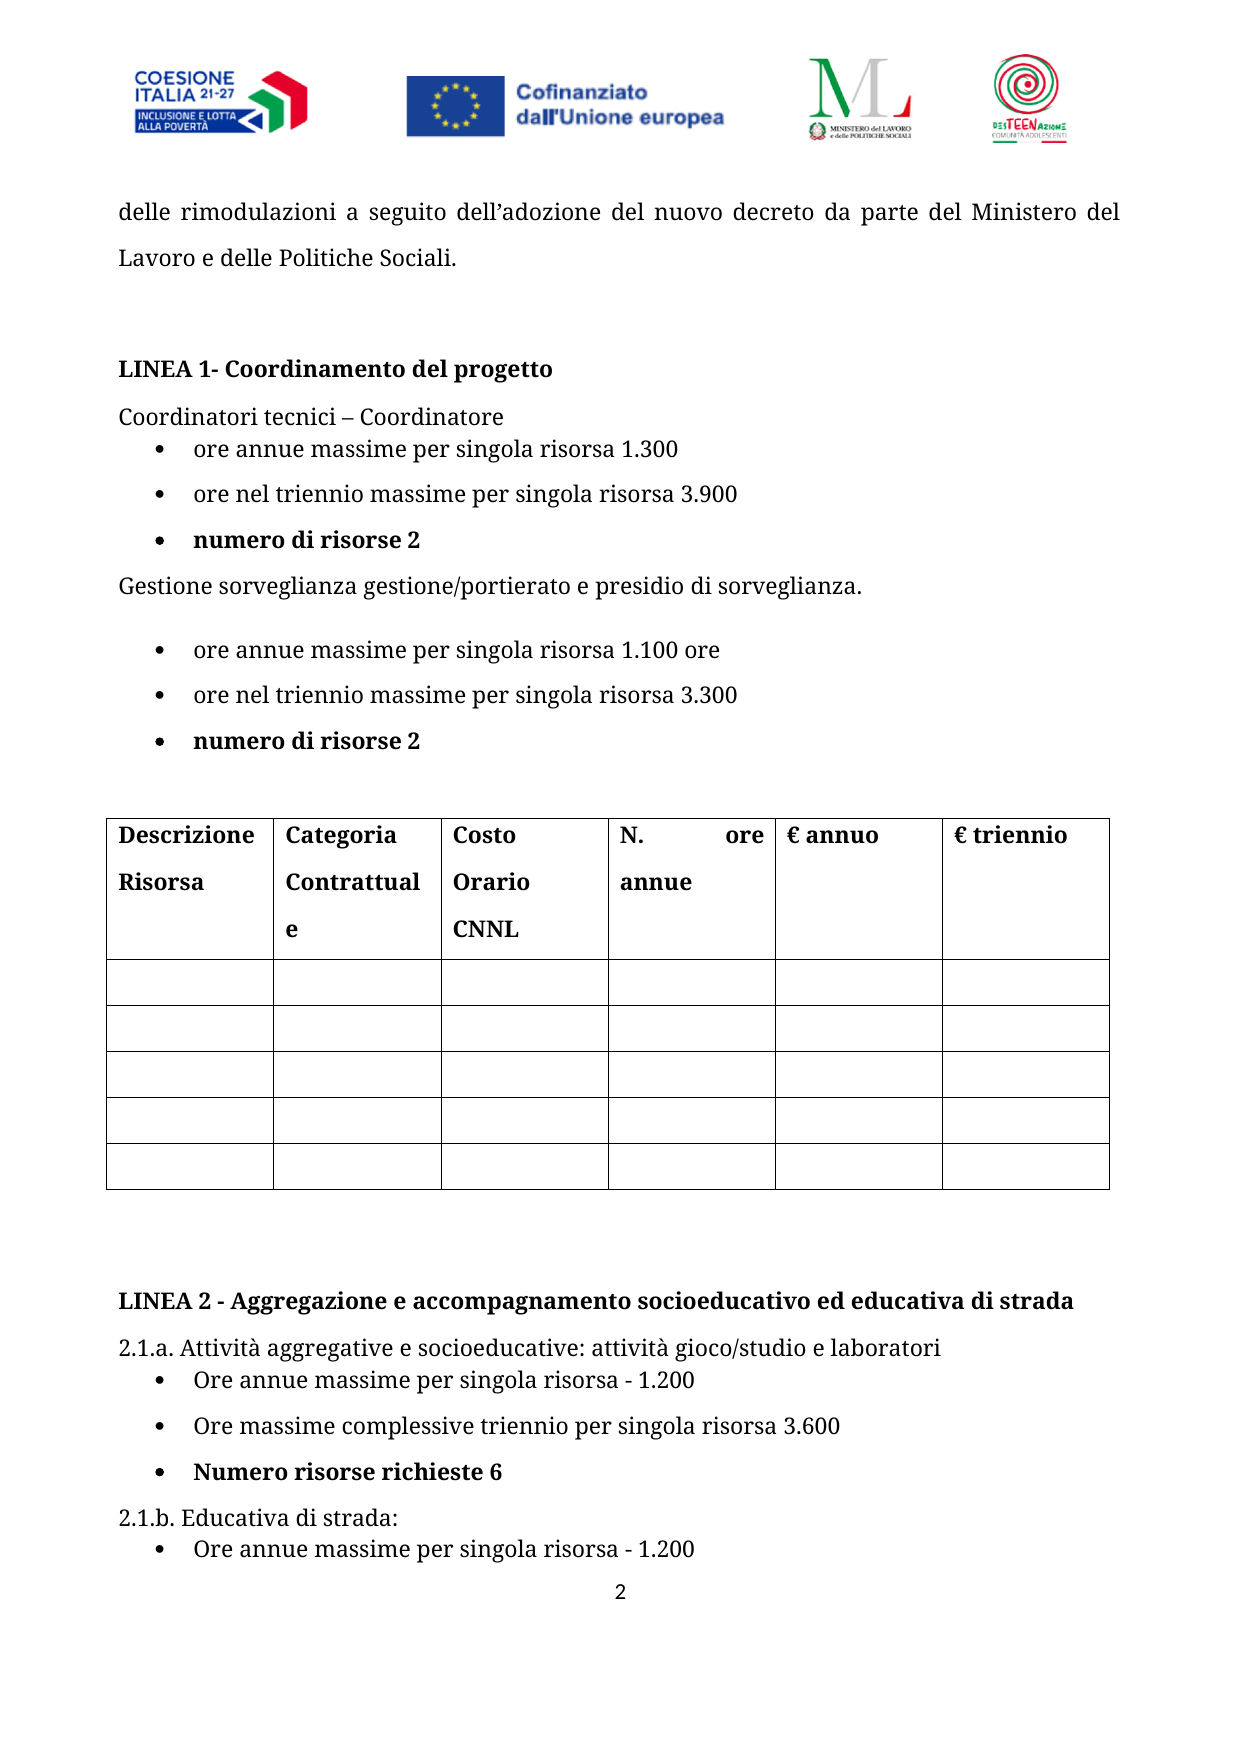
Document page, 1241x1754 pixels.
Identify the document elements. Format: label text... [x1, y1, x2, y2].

table_cell [943, 1144, 1109, 1188]
list ore annue massime per singola risorsa 1.300 [156, 432, 1122, 464]
table_cell [274, 1144, 441, 1188]
table_cell [776, 1098, 942, 1142]
table_header Categoria Contrattuale [274, 819, 441, 959]
table_header Costo Orario CNNL [442, 819, 608, 959]
text LINEA 1- Coordinamento del progetto [118, 353, 1122, 384]
table_cell [776, 1144, 942, 1188]
list ore nel triennio massime per singola risorsa 3.900 [156, 478, 1122, 509]
text 2.1.b. Educativa di strada: [118, 1501, 1122, 1533]
table_cell [442, 1006, 608, 1051]
list Ore annue massime per singola risorsa - 1.200 [156, 1364, 1122, 1395]
table_cell [609, 1098, 775, 1142]
list Numero risorse richieste 6 [156, 1456, 1122, 1487]
table_cell [274, 1006, 441, 1051]
list ore annue massime per singola risorsa 1.100 ore [156, 633, 1122, 665]
list Ore annue massime per singola risorsa - 1.200 [156, 1533, 1122, 1564]
table_cell [943, 1098, 1109, 1142]
table_cell [107, 1098, 273, 1142]
table_cell [274, 960, 441, 1005]
table_cell [442, 1144, 608, 1188]
table_cell [107, 960, 273, 1005]
table_header Descrizione Risorsa [107, 819, 273, 959]
text 2.1.a. Attività aggregative e socioeducative: attività gioco/studio e laboratori [118, 1332, 1122, 1363]
table_cell [107, 1006, 273, 1051]
table_header € annuo [776, 819, 942, 959]
list numero di risorse 2 [156, 524, 1122, 555]
table_cell [609, 1006, 775, 1051]
list ore nel triennio massime per singola risorsa 3.300 [156, 679, 1122, 711]
table_cell [274, 1098, 441, 1142]
table_cell [609, 1052, 775, 1097]
table_header N. ore annue [609, 819, 775, 959]
table_cell [943, 1052, 1109, 1097]
table_cell [776, 1006, 942, 1051]
text LINEA 2 - Aggregazione e accompagnamento socioeducativo ed educativa di strada [118, 1285, 1122, 1316]
table_cell [609, 960, 775, 1005]
table_cell [776, 960, 942, 1005]
table_cell [442, 1052, 608, 1097]
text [118, 148, 1122, 273]
table_cell [442, 960, 608, 1005]
picture [118, 41, 1117, 160]
text Gestione sorveglianza gestione/portierato e presidio di sorveglianza. [118, 570, 1122, 601]
table_cell [609, 1144, 775, 1188]
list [156, 1410, 1122, 1441]
list numero di risorse 2 [156, 725, 1122, 756]
table_cell [107, 1052, 273, 1097]
table_cell [107, 1144, 273, 1188]
text Coordinatori tecnici – Coordinatore [118, 401, 1122, 432]
table_cell [943, 960, 1109, 1005]
table_cell [776, 1052, 942, 1097]
table_cell [943, 1006, 1109, 1051]
table_cell [274, 1052, 441, 1097]
table_header € triennio [943, 819, 1109, 959]
table_cell [442, 1098, 608, 1142]
